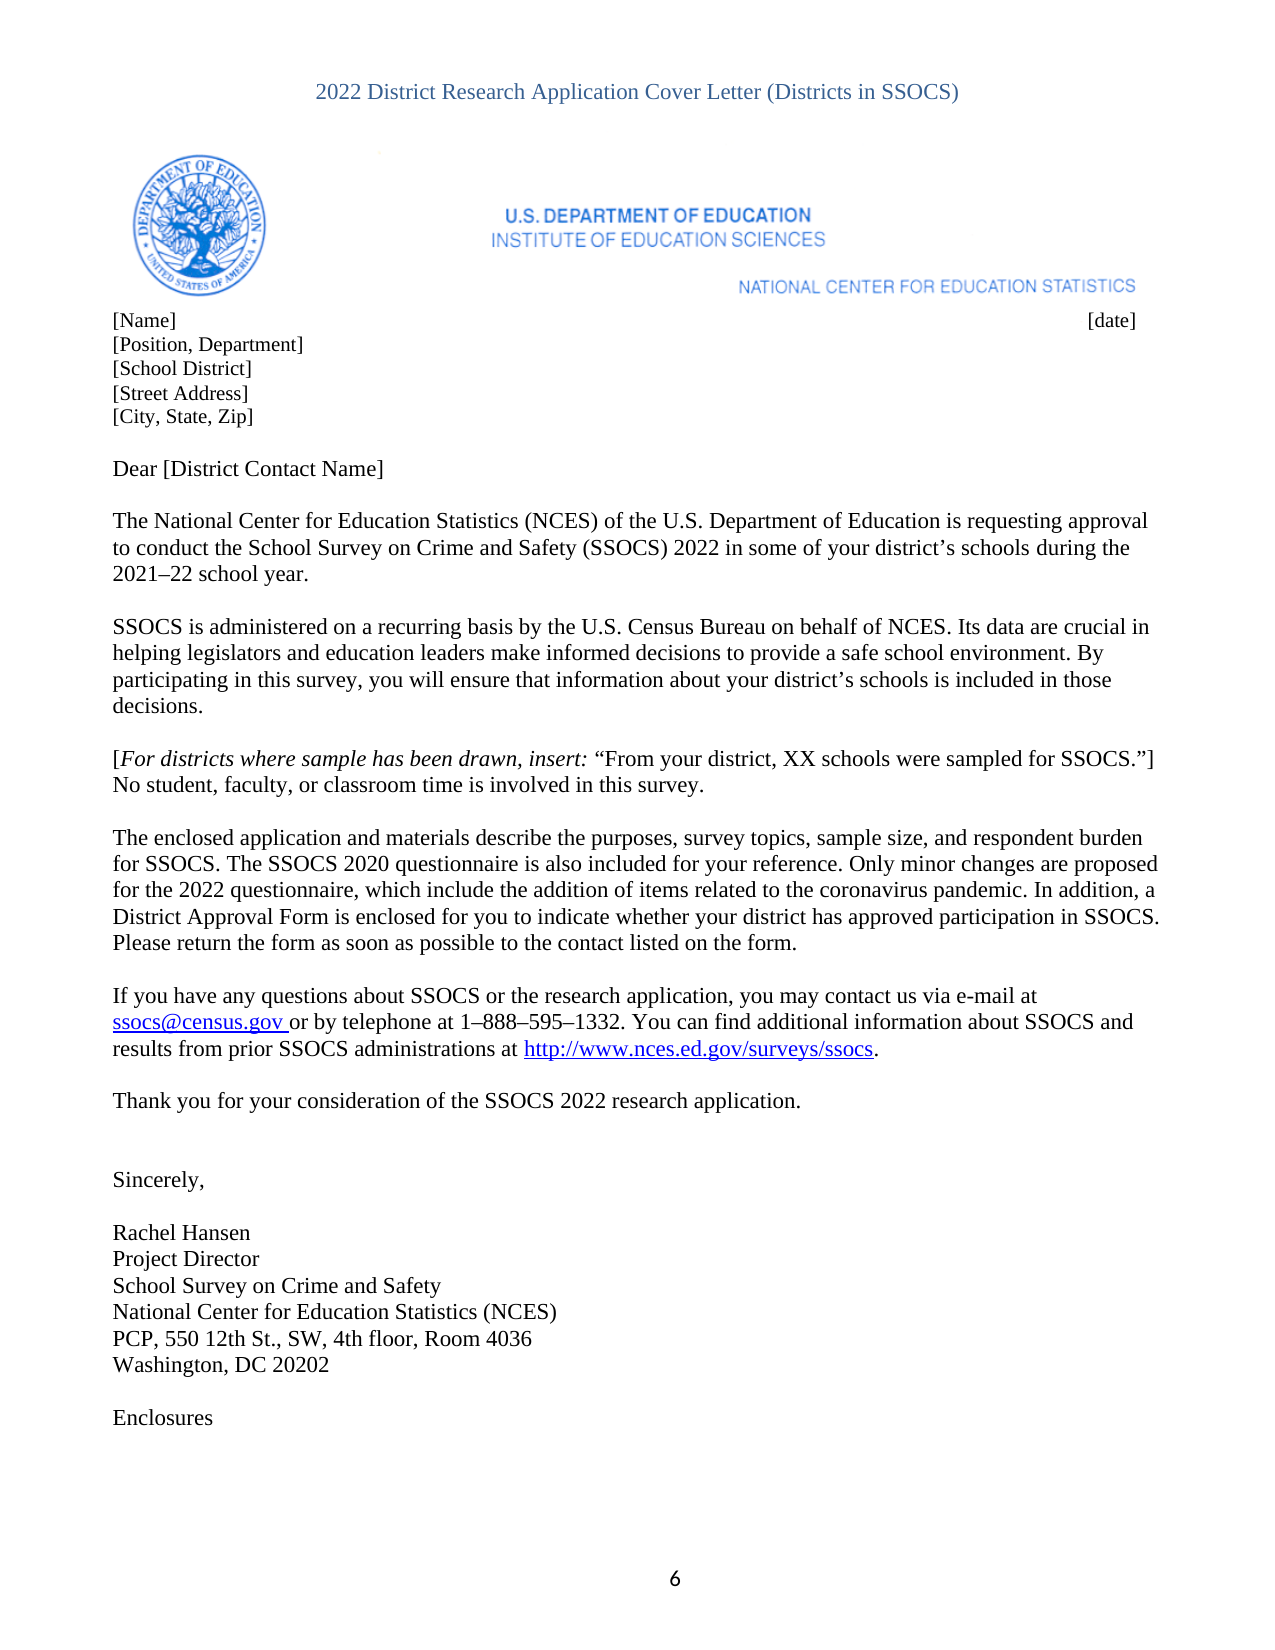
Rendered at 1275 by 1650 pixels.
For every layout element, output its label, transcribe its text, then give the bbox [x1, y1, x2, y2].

text Sincerely, [112, 1166, 1166, 1193]
text Project Director [112, 1246, 1166, 1272]
text If you have any questions about SSOCS or the research application, you may contact us via e-mail at ssocs@census.gov or by telephone at 1–888–595–1332. You can find additional information about SSOCS and results from prior SSOCS administrations at http://www.nces.ed.gov/surveys/ssocs. [112, 982, 1162, 1061]
text [For districts where sample has been drawn, insert: “From your district, XX schools were sampled for SSOCS.”] No student, faculty, or classroom time is involved in this survey. [112, 745, 1162, 797]
text The National Center for Education Statistics (NCES) of the U.S. Department of Education is requesting approval to conduct the School Survey on Crime and Safety (SSOCS) 2022 in some of your district’s schools during the 2021–22 school year. [112, 508, 1162, 587]
text School Survey on Crime and Safety [112, 1272, 1166, 1298]
text Thank you for your consideration of the SSOCS 2022 research application. [112, 1087, 1162, 1114]
text [Street Address] [112, 380, 1162, 404]
text SSOCS is administered on a recurring basis by the U.S. Census Bureau on behalf of NCES. Its data are crucial in helping legislators and education leaders make informed decisions to provide a safe school environment. By participating in this survey, you will ensure that information about your district’s schools is included in those decisions. [112, 613, 1162, 718]
text Rachel Hansen [112, 1219, 1166, 1246]
text [Name] [date] [112, 308, 1162, 332]
text [Position, Department] [112, 332, 1162, 356]
text Dear [District Contact Name] [112, 455, 1166, 481]
text Washington, DC 20202 [112, 1351, 1166, 1377]
text National Center for Education Statistics (NCES) [112, 1298, 1166, 1324]
text [City, State, Zip] [112, 404, 1162, 428]
text [School District] [112, 356, 1162, 380]
picture [83, 130, 1153, 356]
text Enclosures [112, 1404, 1162, 1430]
text The enclosed application and materials describe the purposes, survey topics, sample size, and respondent burden for SSOCS. The SSOCS 2020 questionnaire is also included for your reference. Only minor changes are proposed for the 2022 questionnaire, which include the addition of items related to the coronavirus pandemic. In addition, a District Approval Form is enclosed for you to indicate whether your district has approved participation in SSOCS. Please return the form as soon as possible to the contact listed on the form. [112, 824, 1166, 956]
text PCP, 550 12th St., SW, 4th floor, Room 4036 [112, 1324, 1166, 1351]
subtitle 2022 District Research Application Cover Letter (Districts in SSOCS) [112, 78, 1162, 104]
